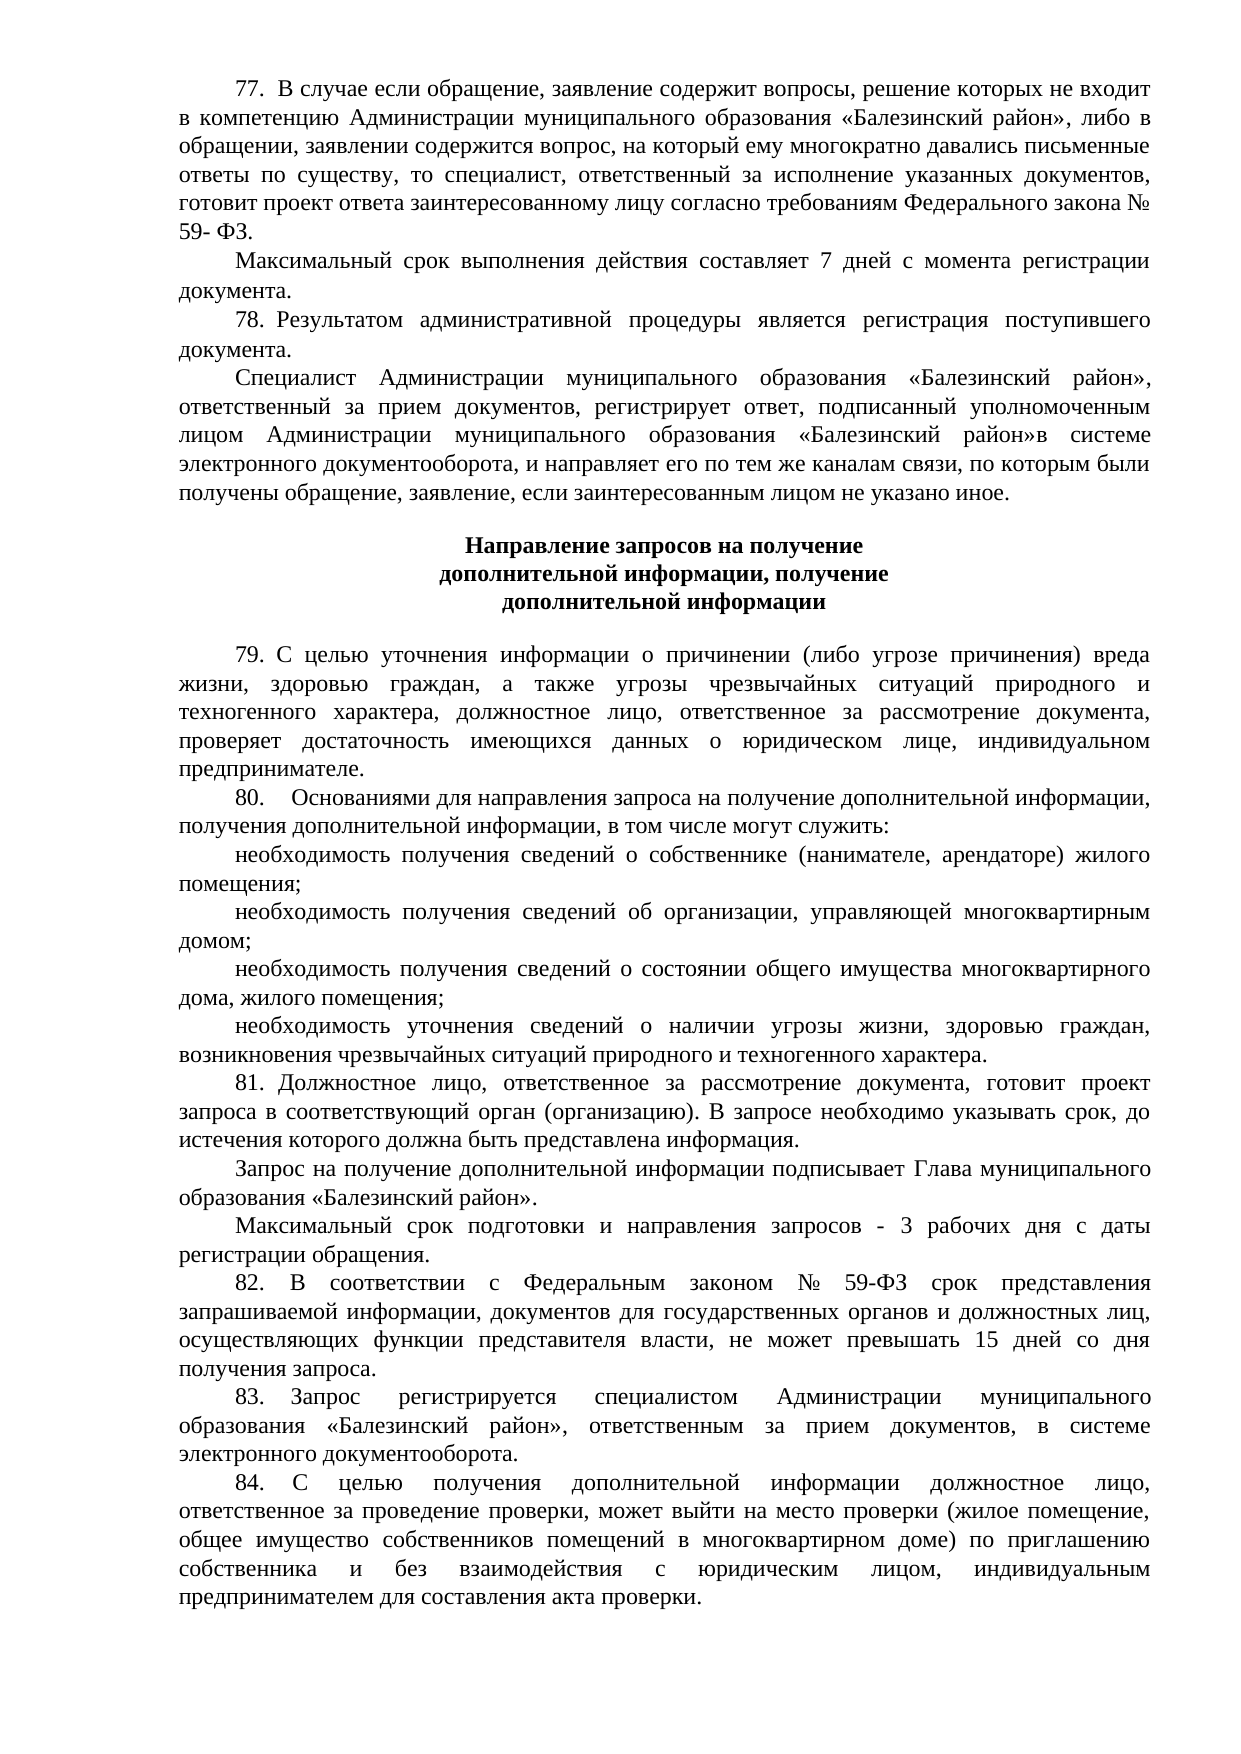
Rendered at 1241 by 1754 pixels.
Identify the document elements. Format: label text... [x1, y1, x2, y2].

list Результатом административной процедуры является регистрация поступившего документа. [178, 304, 1151, 363]
text необходимость получения сведений об организации, управляющей многоквартирным домом; [178, 897, 1151, 954]
text Максимальный срок выполнения действия составляет 7 дней с момента регистрации документа. [178, 245, 1151, 304]
text необходимость получения сведений о состоянии общего имущества многоквартирного дома, жилого помещения; [178, 954, 1151, 1011]
text Направление запросов на получение дополнительной информации, получение дополнительной информации [376, 531, 951, 615]
list Должностное лицо, ответственное за рассмотрение документа, готовит проект запроса в соответствующий орган (организацию). В запросе необходимо указывать срок, до истечения которого должна быть представлена информация. [178, 1068, 1151, 1153]
list В соответствии с Федеральным законом № 59-ФЗ срок представления запрашиваемой информации, документов для государственных органов и должностных лиц, осуществляющих функции представителя власти, не может превышать 15 дней со дня получения запроса. [178, 1268, 1151, 1382]
text Специалист Администрации муниципального образования «Балезинский район», ответственный за прием документов, регистрирует ответ, подписанный уполномоченным лицом Администрации муниципального образования «Балезинский район»в системе электронного документооборота, и направляет его по тем же каналам связи, по которым были получены обращение, заявление, если заинтересованным лицом не указано иное. [178, 363, 1151, 506]
text Запрос на получение дополнительной информации подписывает Глава муниципального образования «Балезинский район». [178, 1153, 1151, 1211]
list С целью получения дополнительной информации должностное лицо, ответственное за проведение проверки, может выйти на место проверки (жилое помещение, общее имущество собственников помещений в многоквартирном доме) по приглашению собственника и без взаимодействия с юридическим лицом, индивидуальным предпринимателем для составления акта проверки. [178, 1467, 1151, 1610]
list С целью уточнения информации о причинении (либо угрозе причинения) вреда жизни, здоровью граждан, а также угрозы чрезвычайных ситуаций природного и техногенного характера, должностное лицо, ответственное за рассмотрение документа, проверяет достаточность имеющихся данных о юридическом лице, индивидуальном предпринимателе. [178, 640, 1151, 782]
text необходимость уточнения сведений о наличии угрозы жизни, здоровью граждан, возникновения чрезвычайных ситуаций природного и техногенного характера. [178, 1011, 1151, 1068]
list Запрос регистрируется специалистом Администрации муниципального образования «Балезинский район», ответственным за прием документов, в системе электронного документооборота. [178, 1382, 1151, 1467]
text Максимальный срок подготовки и направления запросов - 3 рабочих дня с даты регистрации обращения. [178, 1211, 1151, 1268]
list В случае если обращение, заявление содержит вопросы, решение которых не входит в компетенцию Администрации муниципального образования «Балезинский район», либо в обращении, заявлении содержится вопрос, на который ему многократно давались письменные ответы по существу, то специалист, ответственный за исполнение указанных документов, готовит проект ответа заинтересованному лицу согласно требованиям Федерального закона № 59- ФЗ. [178, 74, 1151, 245]
list Основаниями для направления запроса на получение дополнительной информации, получения дополнительной информации, в том числе могут служить: [178, 782, 1151, 839]
text необходимость получения сведений о собственнике (нанимателе, арендаторе) жилого помещения; [178, 839, 1151, 897]
